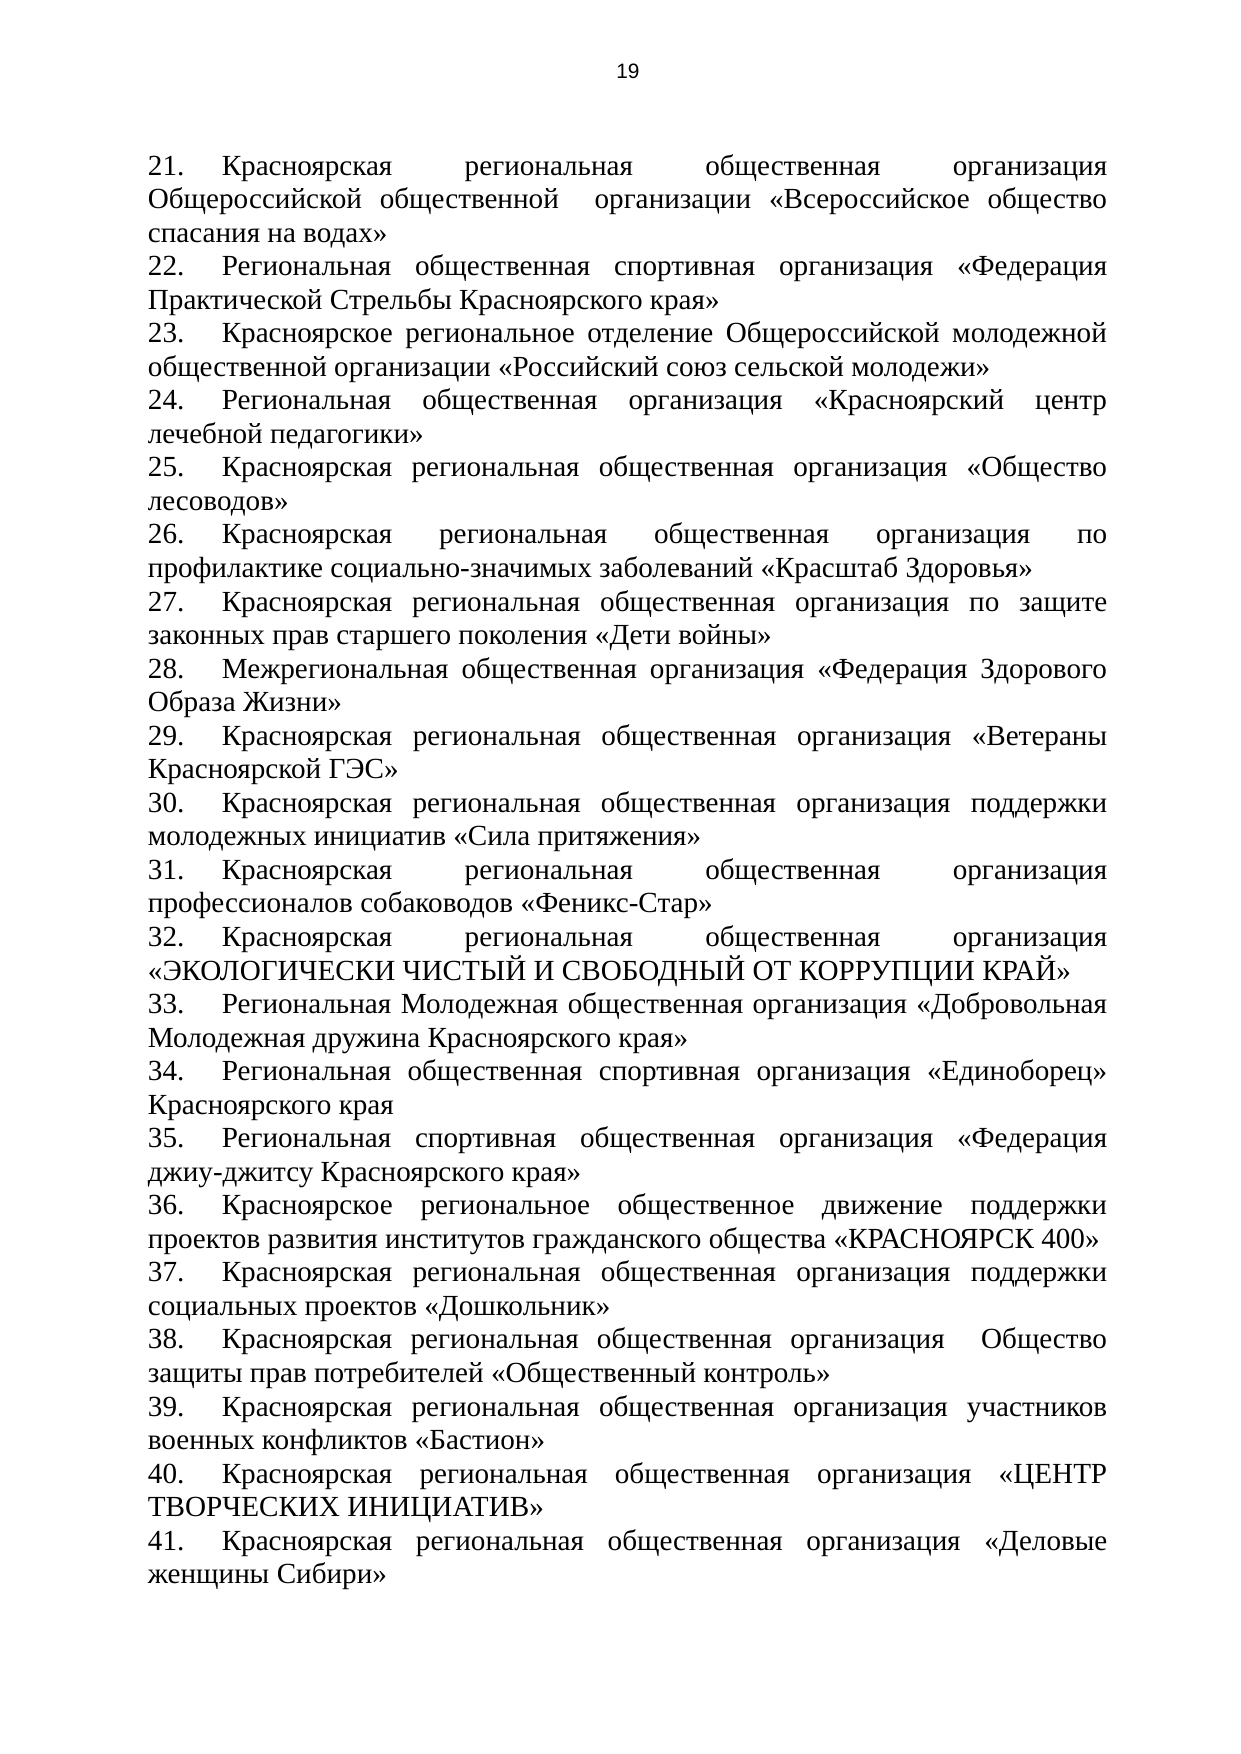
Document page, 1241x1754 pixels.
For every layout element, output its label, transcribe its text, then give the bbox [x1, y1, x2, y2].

list Красноярская региональная общественная организация Общероссийской общественной организации «Всероссийское общество спасания на водах» [148, 148, 1108, 248]
list Красноярская региональная общественная организация профессионалов собаководов «Феникс-Стар» [148, 852, 1108, 919]
list Региональная Молодежная общественная организация «Добровольная Молодежная дружина Красноярского края» [148, 986, 1108, 1053]
list Красноярская региональная общественная организация «Ветераны Красноярской ГЭС» [148, 718, 1108, 785]
list Красноярское региональное общественное движение поддержки проектов развития институтов гражданского общества «КРАСНОЯРСК 400» [148, 1187, 1108, 1254]
list Региональная общественная спортивная организация «Федерация Практической Стрельбы Красноярского края» [148, 248, 1108, 315]
list Межрегиональная общественная организация «Федерация Здорового Образа Жизни» [148, 651, 1108, 718]
list Красноярское региональное отделение Общероссийской молодежной общественной организации «Российский союз сельской молодежи» [148, 315, 1108, 382]
list Красноярская региональная общественная организация по профилактике социально-значимых заболеваний «Красштаб Здоровья» [148, 517, 1108, 584]
list Красноярская региональная общественная организация «Деловые женщины Сибири» [148, 1523, 1108, 1590]
list Красноярская региональная общественная организация «Общество лесоводов» [148, 449, 1108, 517]
list Красноярская региональная общественная организация участников военных конфликтов «Бастион» [148, 1389, 1108, 1456]
list Красноярская региональная общественная организация Общество защиты прав потребителей «Общественный контроль» [148, 1322, 1108, 1389]
list Региональная спортивная общественная организация «Федерация джиу-джитсу Красноярского края» [148, 1120, 1108, 1187]
list Региональная общественная спортивная организация «Единоборец» Красноярского края [148, 1053, 1108, 1120]
list Красноярская региональная общественная организация по защите законных прав старшего поколения «Дети войны» [148, 584, 1108, 651]
list Региональная общественная организация «Красноярский центр лечебной педагогики» [148, 382, 1108, 449]
list Красноярская региональная общественная организация поддержки молодежных инициатив «Сила притяжения» [148, 785, 1108, 852]
list Красноярская региональная общественная организация «ЭКОЛОГИЧЕСКИ ЧИСТЫЙ И СВОБОДНЫЙ ОТ КОРРУПЦИИ КРАЙ» [148, 919, 1108, 986]
list Красноярская региональная общественная организация поддержки социальных проектов «Дошкольник» [148, 1254, 1108, 1322]
list Красноярская региональная общественная организация «ЦЕНТР ТВОРЧЕСКИХ ИНИЦИАТИВ» [148, 1456, 1108, 1523]
